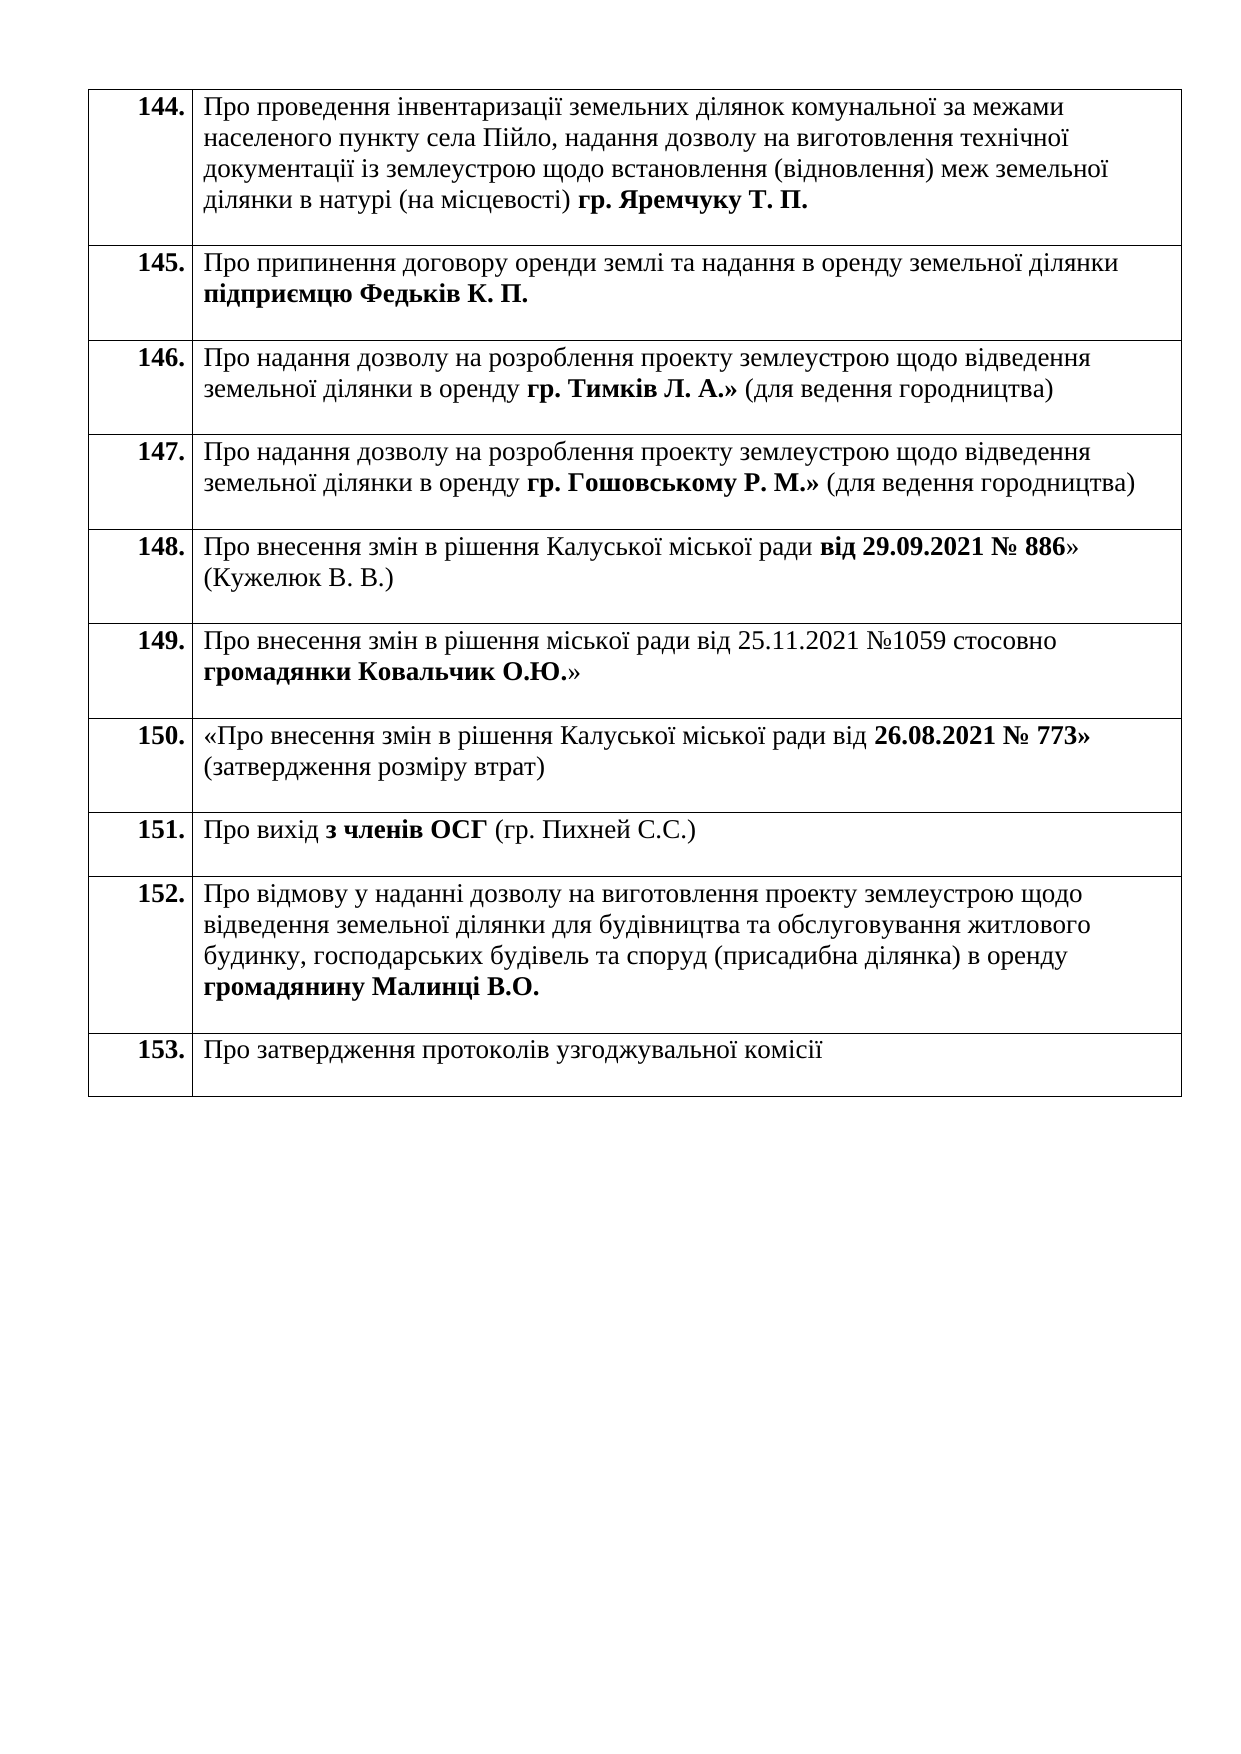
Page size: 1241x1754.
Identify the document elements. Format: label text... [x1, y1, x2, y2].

table_cell Про відмову у наданні дозволу на виготовлення проекту землеустрою щодо відведення земельної ділянки для будівництва та обслуговування житлового будинку, господарських будівель та споруд (присадибна ділянка) в оренду громадянину Малинці В.О. [193, 877, 1181, 1032]
table_cell [89, 341, 192, 434]
table_cell Про припинення договору оренди землі та надання в оренду земельної ділянки підприємцю Федьків К. П. [193, 246, 1181, 340]
table_cell Про вихід з членів ОСГ (гр. Пихней С.С.) [193, 813, 1181, 876]
table_cell Про надання дозволу на розроблення проекту землеустрою щодо відведення земельної ділянки в оренду гр. Тимків Л. А.» (для ведення городництва) [193, 341, 1181, 434]
table_cell Про проведення інвентаризації земельних ділянок комунальної за межами населеного пункту села Пійло, надання дозволу на виготовлення технічної документації із землеустрою щодо встановлення (відновлення) меж земельної ділянки в натурі (на місцевості) гр. Яремчуку Т. П. [193, 90, 1181, 245]
table_cell [89, 90, 192, 245]
table_cell [89, 435, 192, 529]
table_cell [89, 624, 192, 718]
table_cell [89, 813, 192, 876]
table_cell [89, 530, 192, 623]
table_cell [89, 719, 192, 812]
table_cell Про надання дозволу на розроблення проекту землеустрою щодо відведення земельної ділянки в оренду гр. Гошовському Р. М.» (для ведення городництва) [193, 435, 1181, 529]
table_cell Про затвердження протоколів узгоджувальної комісії [193, 1034, 1181, 1096]
table_cell Про внесення змін в рішення Калуської міської ради від 29.09.2021 № 886» (Кужелюк В. В.) [193, 530, 1181, 623]
table_cell Про внесення змін в рішення міської ради від 25.11.2021 №1059 стосовно громадянки Ковальчик О.Ю.» [193, 624, 1181, 718]
table_cell [89, 246, 192, 340]
table_cell [89, 877, 192, 1032]
table_cell «Про внесення змін в рішення Калуської міської ради від 26.08.2021 № 773» (затвердження розміру втрат) [193, 719, 1181, 812]
table_cell [89, 1034, 192, 1096]
